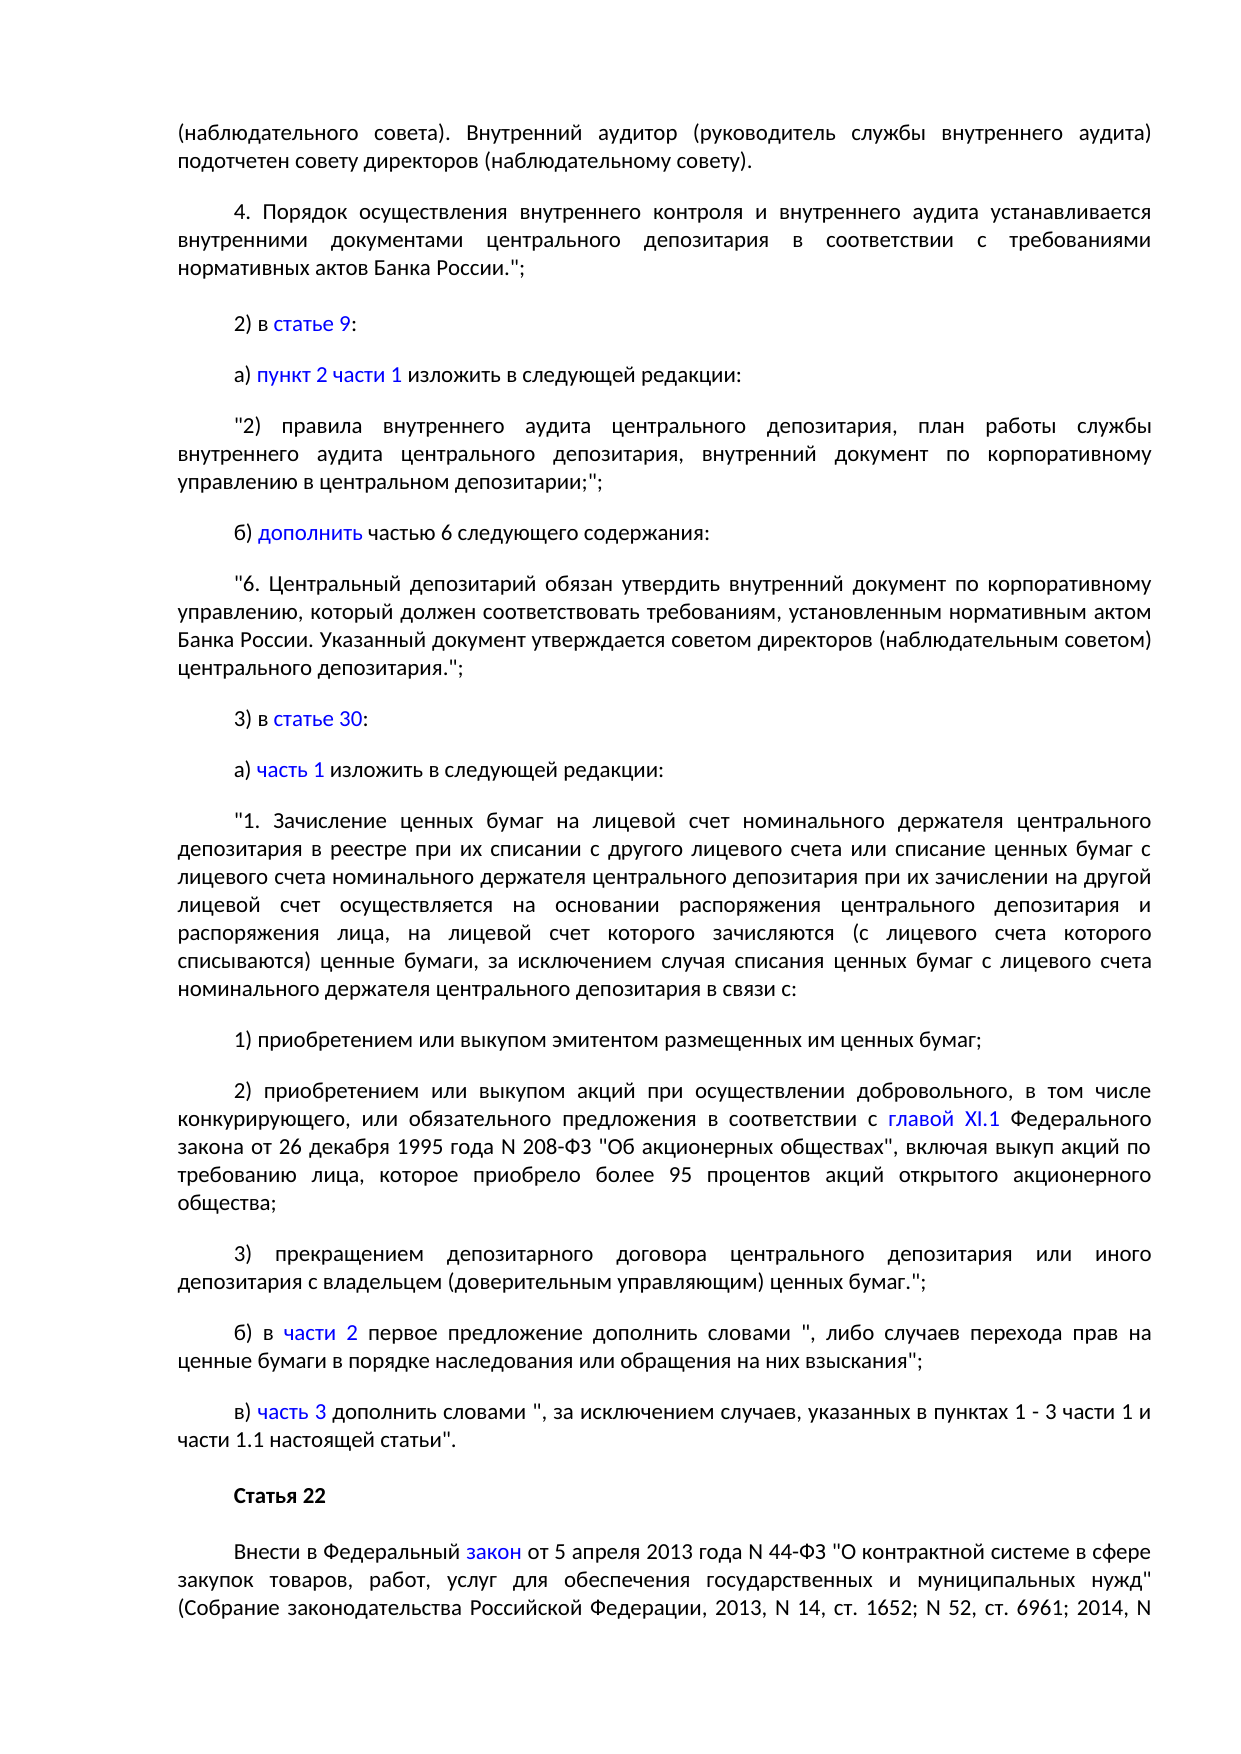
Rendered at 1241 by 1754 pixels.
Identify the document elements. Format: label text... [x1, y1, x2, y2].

text "1. Зачисление ценных бумаг на лицевой счет номинального держателя центрального депозитария в реестре при их списании с другого лицевого счета или списание ценных бумаг с лицевого счета номинального держателя центрального депозитария при их зачислении на другой лицевой счет осуществляется на основании распоряжения центрального депозитария и распоряжения лица, на лицевой счет которого зачисляются (с лицевого счета которого списываются) ценные бумаги, за исключением случая списания ценных бумаг с лицевого счета номинального держателя центрального депозитария в связи с: [177, 806, 1152, 1002]
text б) дополнить частью 6 следующего содержания: [177, 518, 1152, 546]
text 3) в статье 30: [177, 704, 1152, 732]
text 1) приобретением или выкупом эмитентом размещенных им ценных бумаг; [177, 1025, 1152, 1053]
text б) в части 2 первое предложение дополнить словами ", либо случаев перехода прав на ценные бумаги в порядке наследования или обращения на них взыскания"; [177, 1318, 1152, 1374]
text 3) прекращением депозитарного договора центрального депозитария или иного депозитария с владельцем (доверительным управляющим) ценных бумаг."; [177, 1239, 1152, 1295]
text в) часть 3 дополнить словами ", за исключением случаев, указанных в пунктах 1 - 3 части 1 и части 1.1 настоящей статьи". [177, 1397, 1152, 1453]
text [177, 1537, 1152, 1621]
text 2) в статье 9: [177, 309, 1152, 337]
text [177, 118, 1152, 174]
text "2) правила внутреннего аудита центрального депозитария, план работы службы внутреннего аудита центрального депозитария, внутренний документ по корпоративному управлению в центральном депозитарии;"; [177, 411, 1152, 495]
text а) пункт 2 части 1 изложить в следующей редакции: [177, 360, 1152, 388]
text "6. Центральный депозитарий обязан утвердить внутренний документ по корпоративному управлению, который должен соответствовать требованиям, установленным нормативным актом Банка России. Указанный документ утверждается советом директоров (наблюдательным советом) центрального депозитария."; [177, 569, 1152, 681]
text 2) приобретением или выкупом акций при осуществлении добровольного, в том числе конкурирующего, или обязательного предложения в соответствии с главой XI.1 Федерального закона от 26 декабря 1995 года N 208-ФЗ "Об акционерных обществах", включая выкуп акций по требованию лица, которое приобрело более 95 процентов акций открытого акционерного общества; [177, 1076, 1152, 1216]
title Статья 22 [177, 1481, 1152, 1509]
text 4. Порядок осуществления внутреннего контроля и внутреннего аудита устанавливается внутренними документами центрального депозитария в соответствии с требованиями нормативных актов Банка России."; [177, 197, 1152, 281]
text а) часть 1 изложить в следующей редакции: [177, 755, 1152, 783]
